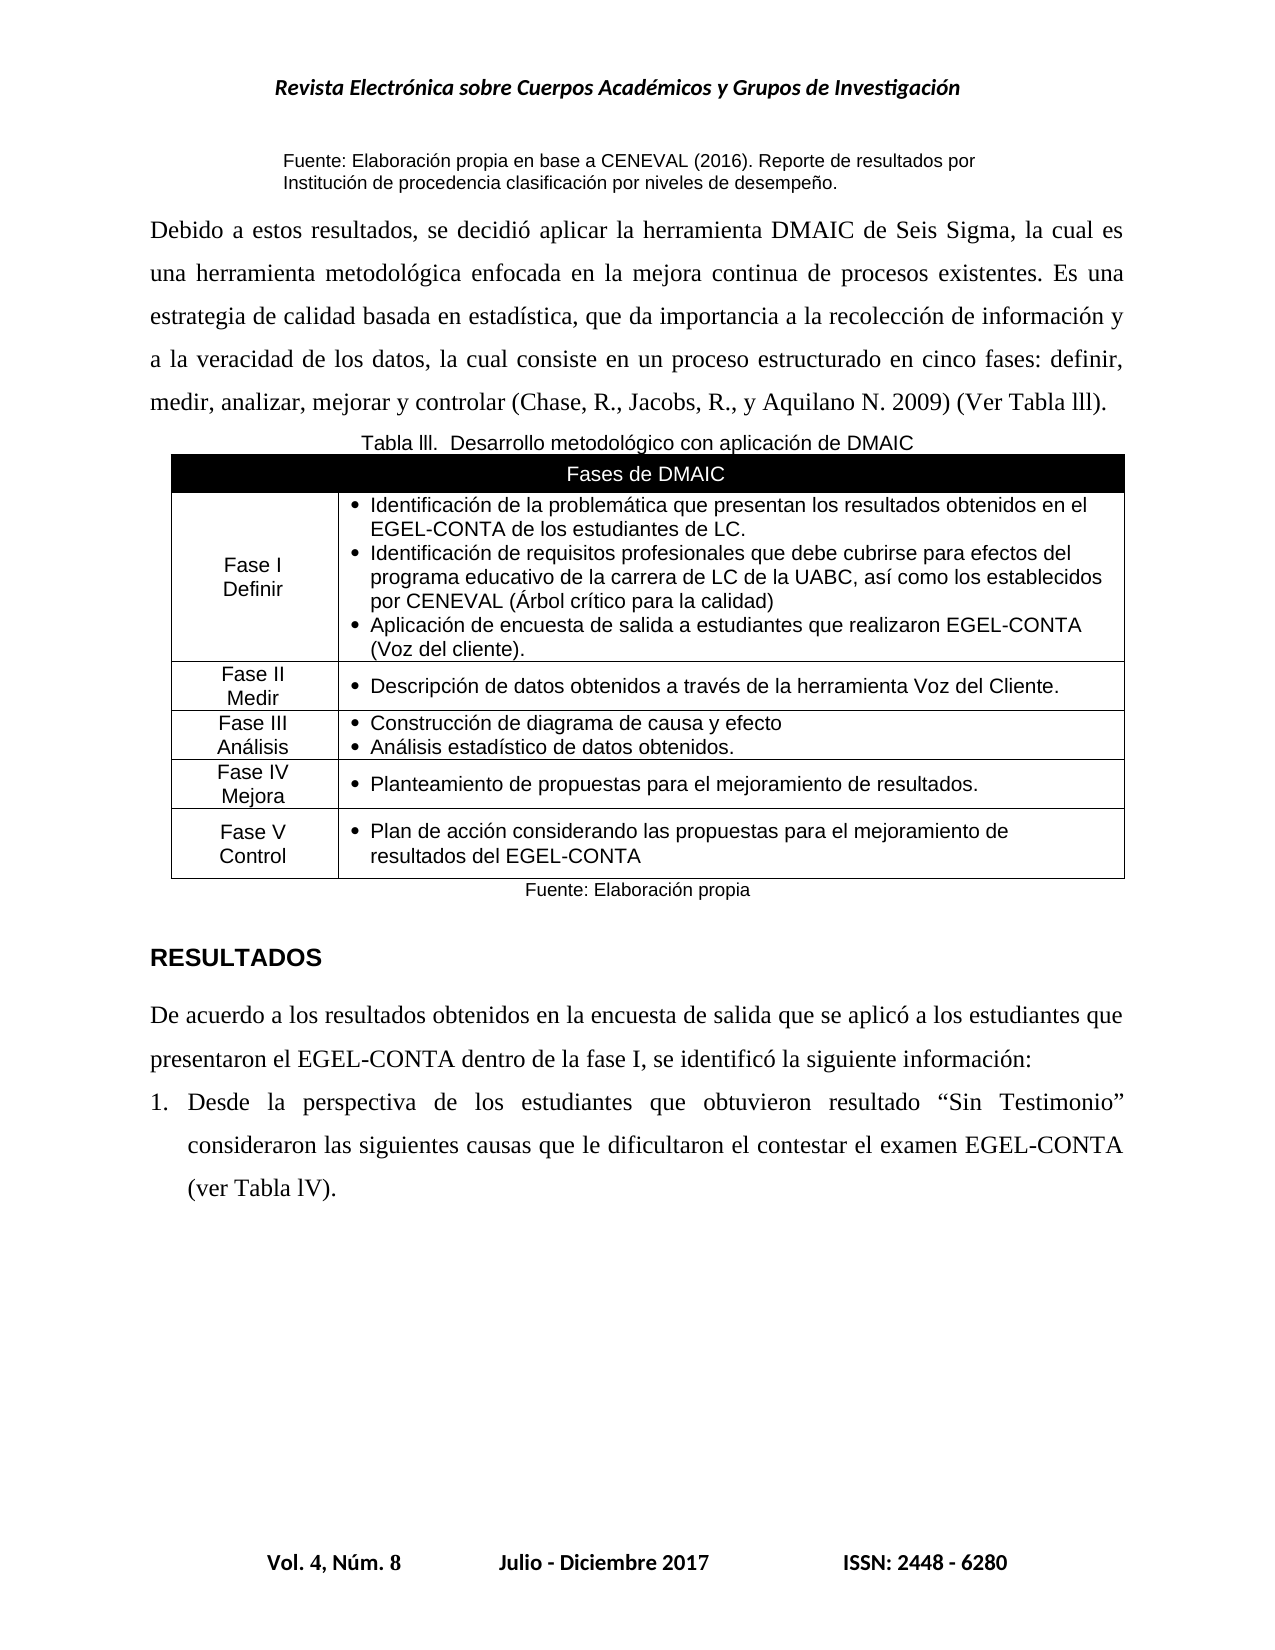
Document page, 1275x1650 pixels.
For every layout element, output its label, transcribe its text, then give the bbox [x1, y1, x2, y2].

text Debido a estos resultados, se decidió aplicar la herramienta DMAIC de Seis Sigma, la cual es una herramienta metodológica enfocada en la mejora continua de procesos existentes. Es una estrategia de calidad basada en estadística, que da importancia a la recolección de información y a la veracidad de los datos, la cual consiste en un proceso estructurado en cinco fases: definir, medir, analizar, mejorar y controlar (Chase, R., Jacobs, R., y Aquilano N. 2009) (Ver Tabla lll). [150, 215, 1125, 416]
table_cell Fase III Análisis [172, 711, 338, 759]
table_cell Planteamiento de propuestas para el mejoramiento de resultados. [339, 760, 1124, 808]
list Fuente: Elaboración propia en base a CENEVAL (2016). Reporte de resultados por Institución de procedencia clasificación por niveles de desempeño. [283, 150, 1046, 193]
table_cell Fase I Definir [172, 493, 338, 661]
text Fuente: Elaboración propia [150, 879, 1125, 901]
table_header Fases de DMAIC [172, 455, 1124, 492]
table_cell Descripción de datos obtenidos a través de la herramienta Voz del Cliente. [339, 662, 1124, 710]
table_cell Fase V Control [172, 809, 338, 878]
table_cell Identificación de la problemática que presentan los resultados obtenidos en el EGEL-CONTA de los estudiantes de LC. Identificación de requisitos profesionales que debe cubrirse para efectos del programa educativo de la carrera de LC de la UABC, así como los establecidos por CENEVAL (Árbol crítico para la calidad) Aplicación de encuesta de salida a estudiantes que realizaron EGEL-CONTA (Voz del cliente). [339, 493, 1124, 661]
table_cell Fase II Medir [172, 662, 338, 710]
list RESULTADOS [150, 943, 1119, 972]
text Tabla lll. Desarrollo metodológico con aplicación de DMAIC [150, 430, 1125, 454]
text De acuerdo a los resultados obtenidos en la encuesta de salida que se aplicó a los estudiantes que presentaron el EGEL-CONTA dentro de la fase I, se identificó la siguiente información: [150, 1001, 1125, 1072]
list Desde la perspectiva de los estudiantes que obtuvieron resultado “Sin Testimonio” consideraron las siguientes causas que le dificultaron el contestar el examen EGEL-CONTA (ver Tabla lV). [150, 1087, 1125, 1202]
table_cell Construcción de diagrama de causa y efecto Análisis estadístico de datos obtenidos. [339, 711, 1124, 759]
table_cell Fase IV Mejora [172, 760, 338, 808]
table_cell Plan de acción considerando las propuestas para el mejoramiento de resultados del EGEL-CONTA [339, 809, 1124, 878]
